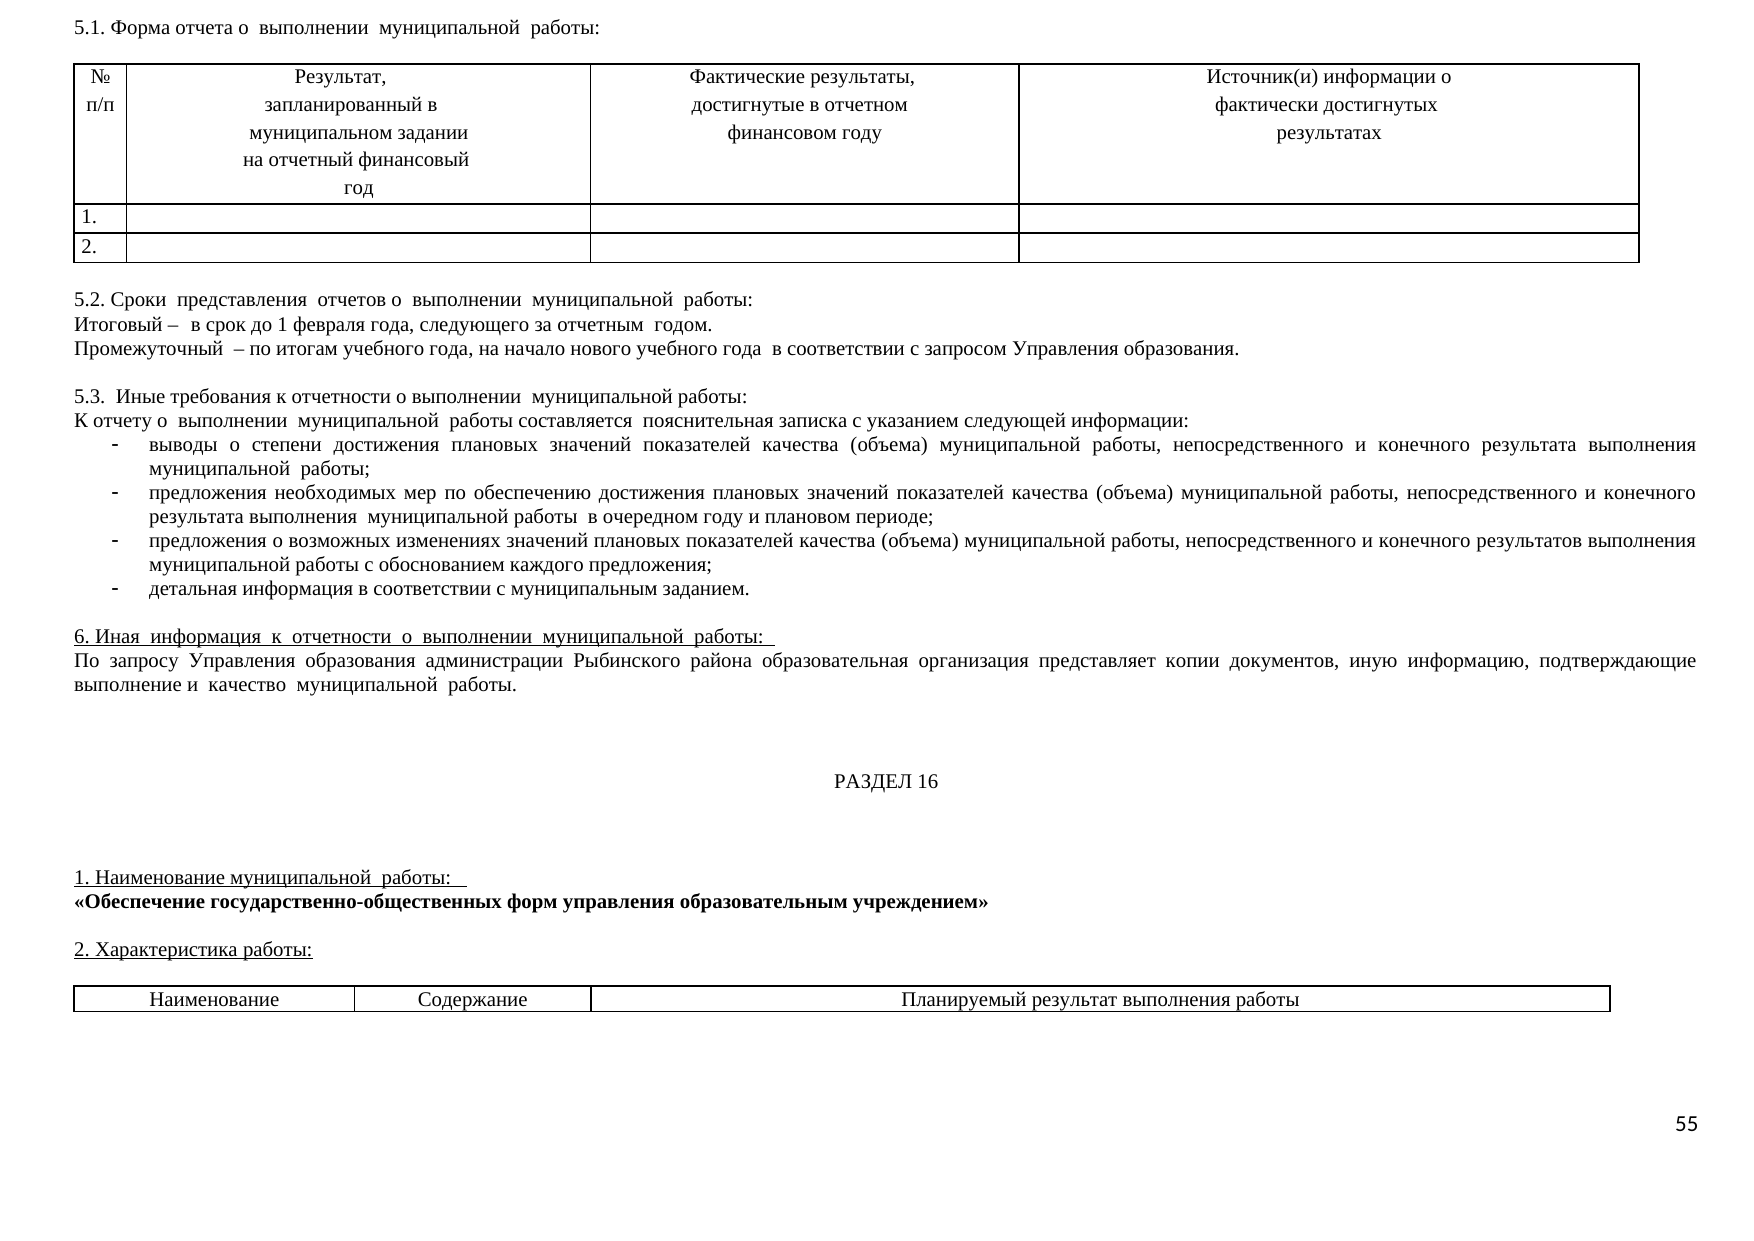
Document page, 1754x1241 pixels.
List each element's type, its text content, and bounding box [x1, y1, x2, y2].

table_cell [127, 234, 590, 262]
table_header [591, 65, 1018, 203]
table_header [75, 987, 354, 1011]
text 5.1. Форма отчета о выполнении муниципальной работы: [74, 15, 1698, 39]
list детальная информация в соответствии с муниципальным заданием. [111, 576, 1698, 600]
list предложения необходимых мер по обеспечению достижения плановых значений показателей качества (объема) муниципальной работы, непосредственного и конечного результата выполнения муниципальной работы в очередном году и плановом периоде; [111, 480, 1698, 528]
text 2. Характеристика работы: [74, 937, 1698, 961]
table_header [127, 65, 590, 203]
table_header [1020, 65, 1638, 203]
text Промежуточный – по итогам учебного года, на начало нового учебного года в соответствии с запросом Управления образования. [74, 336, 1698, 359]
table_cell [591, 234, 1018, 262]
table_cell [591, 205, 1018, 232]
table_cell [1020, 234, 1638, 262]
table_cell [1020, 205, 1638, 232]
text 5.3. Иные требования к отчетности о выполнении муниципальной работы: [74, 384, 1698, 408]
text РАЗДЕЛ 16 [74, 769, 1698, 793]
text 1. Наименование муниципальной работы: [74, 865, 1698, 889]
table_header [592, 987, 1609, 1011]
text «Обеспечение государственно-общественных форм управления образовательным учреждением» [74, 889, 1698, 913]
list выводы о степени достижения плановых значений показателей качества (объема) муниципальной работы, непосредственного и конечного результата выполнения муниципальной работы; [111, 432, 1698, 480]
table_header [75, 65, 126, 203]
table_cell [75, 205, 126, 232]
list предложения о возможных изменениях значений плановых показателей качества (объема) муниципальной работы, непосредственного и конечного результатов выполнения муниципальной работы с обоснованием каждого предложения; [111, 528, 1698, 576]
text 6. Иная информация к отчетности о выполнении муниципальной работы: [74, 624, 1698, 648]
text Итоговый – в срок до 1 февраля года, следующего за отчетным годом. [74, 311, 1698, 336]
text 5.2. Сроки представления отчетов о выполнении муниципальной работы: [74, 287, 1698, 311]
text По запросу Управления образования администрации Рыбинского района образовательная организация представляет копии документов, иную информацию, подтверждающие выполнение и качество муниципальной работы. [74, 648, 1698, 696]
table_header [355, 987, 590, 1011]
text К отчету о выполнении муниципальной работы составляется пояснительная записка с указанием следующей информации: [74, 408, 1698, 432]
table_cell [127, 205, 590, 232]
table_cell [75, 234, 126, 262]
